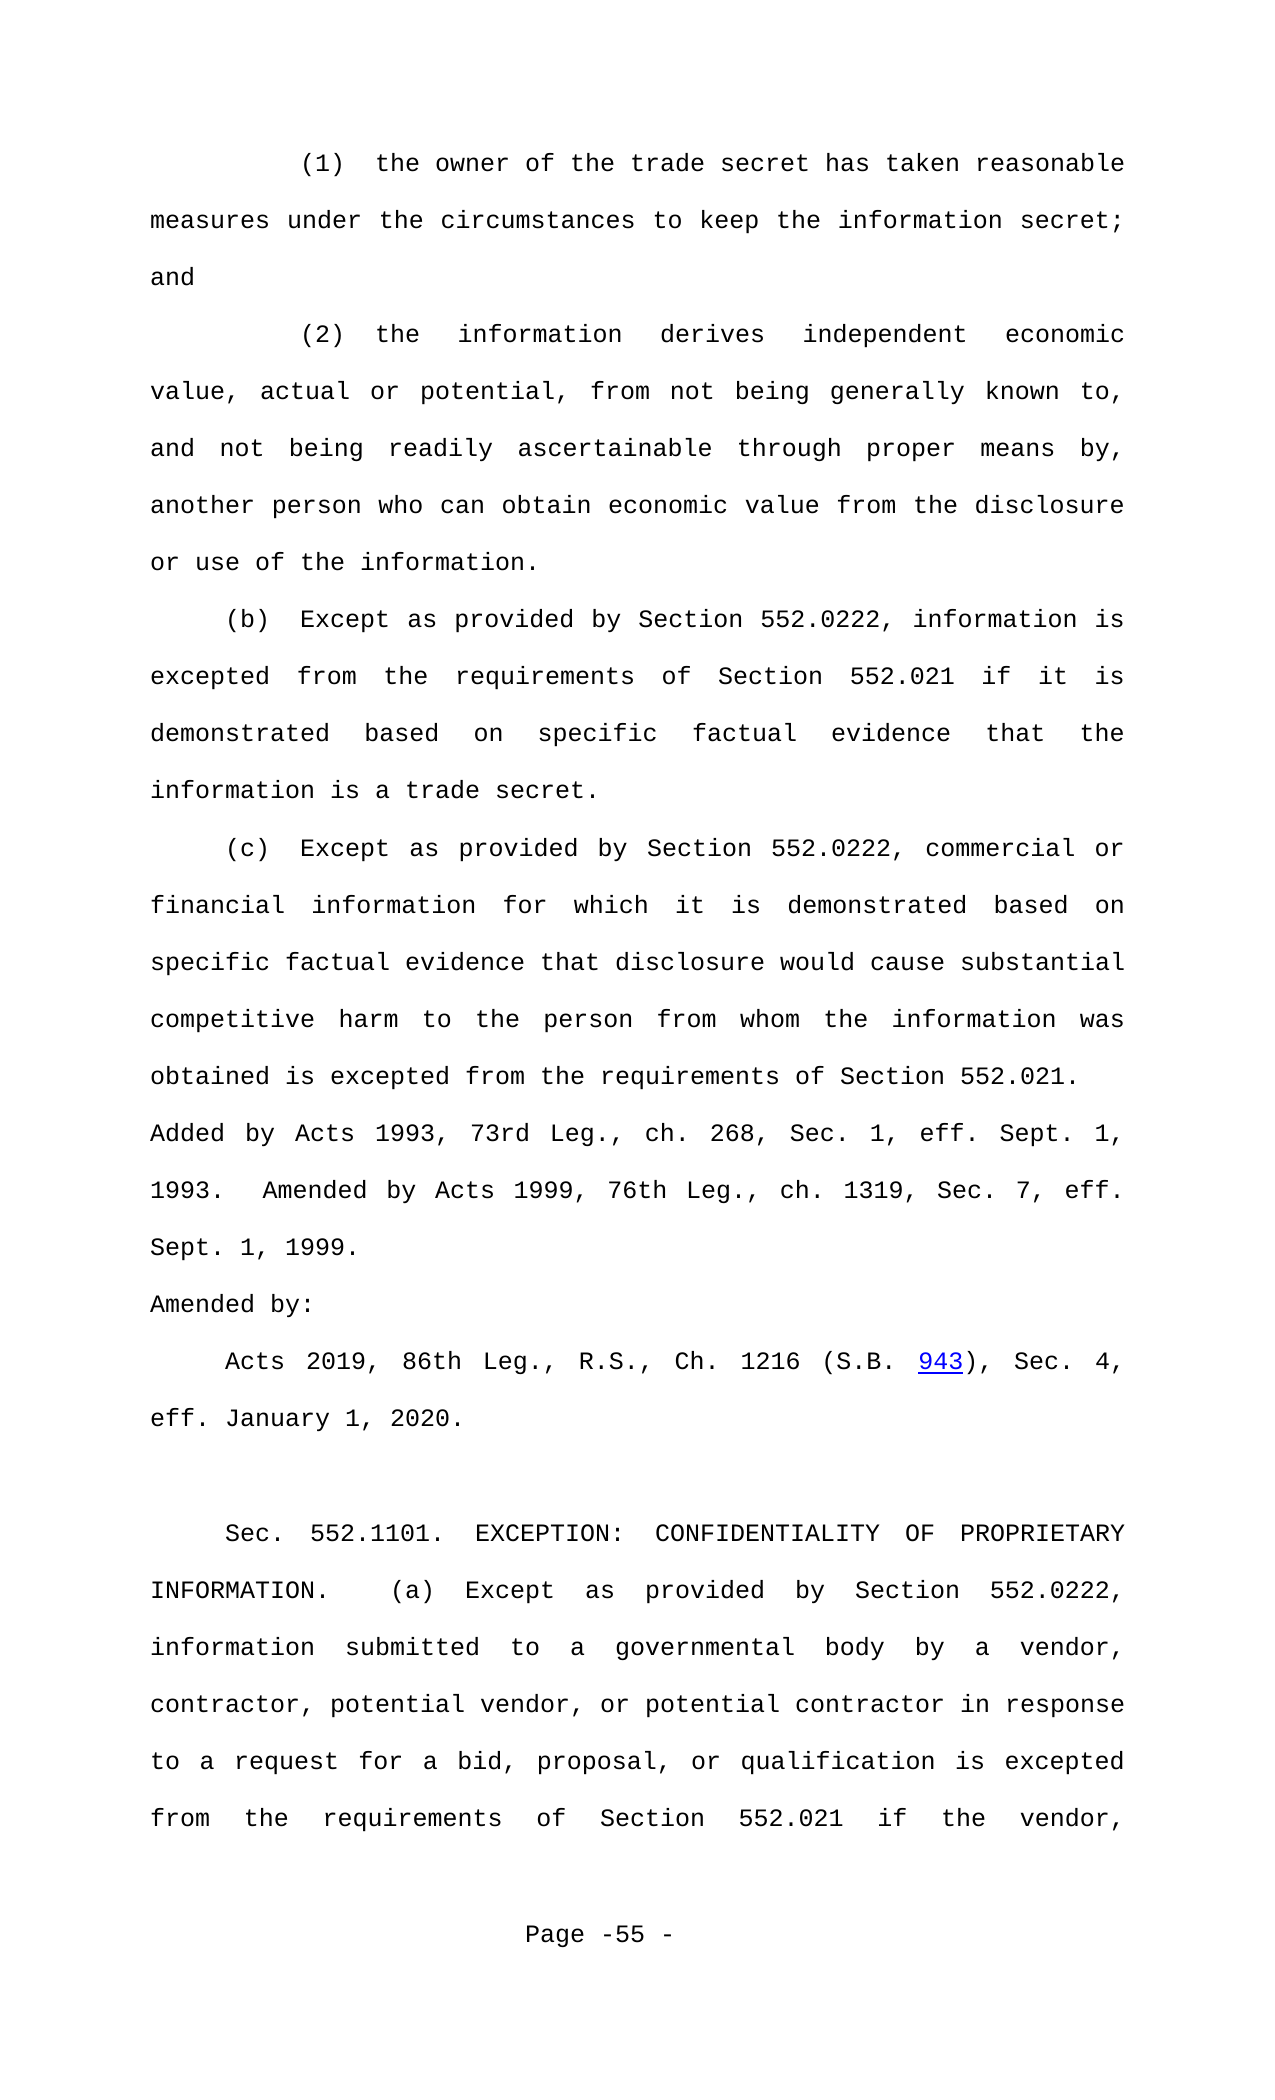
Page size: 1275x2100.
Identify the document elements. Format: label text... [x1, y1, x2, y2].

text Amended by: [150, 1292, 1125, 1320]
text (1) the owner of the trade secret has taken reasonable measures under the circumstances to keep the information secret; and [150, 150, 1125, 293]
text (c) Except as provided by Section 552.0222, commercial or financial information for which it is demonstrated based on specific factual evidence that disclosure would cause substantial competitive harm to the person from whom the information was obtained is excepted from the requirements of Section 552.021. [150, 835, 1125, 1092]
text Added by Acts 1993, 73rd Leg., ch. 268, Sec. 1, eff. Sept. 1, 1993. Amended by Acts 1999, 76th Leg., ch. 1319, Sec. 7, eff. Sept. 1, 1999. [150, 1120, 1125, 1263]
text Acts 2019, 86th Leg., R.S., Ch. 1216 (S.B. 943), Sec. 4, eff. January 1, 2020. [150, 1349, 1125, 1434]
text (2) the information derives independent economic value, actual or potential, from not being generally known to, and not being readily ascertainable through proper means by, another person who can obtain economic value from the disclosure or use of the information. [150, 321, 1125, 578]
text (b) Except as provided by Section 552.0222, information is excepted from the requirements of Section 552.021 if it is demonstrated based on specific factual evidence that the information is a trade secret. [150, 607, 1125, 806]
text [150, 1520, 1125, 1834]
